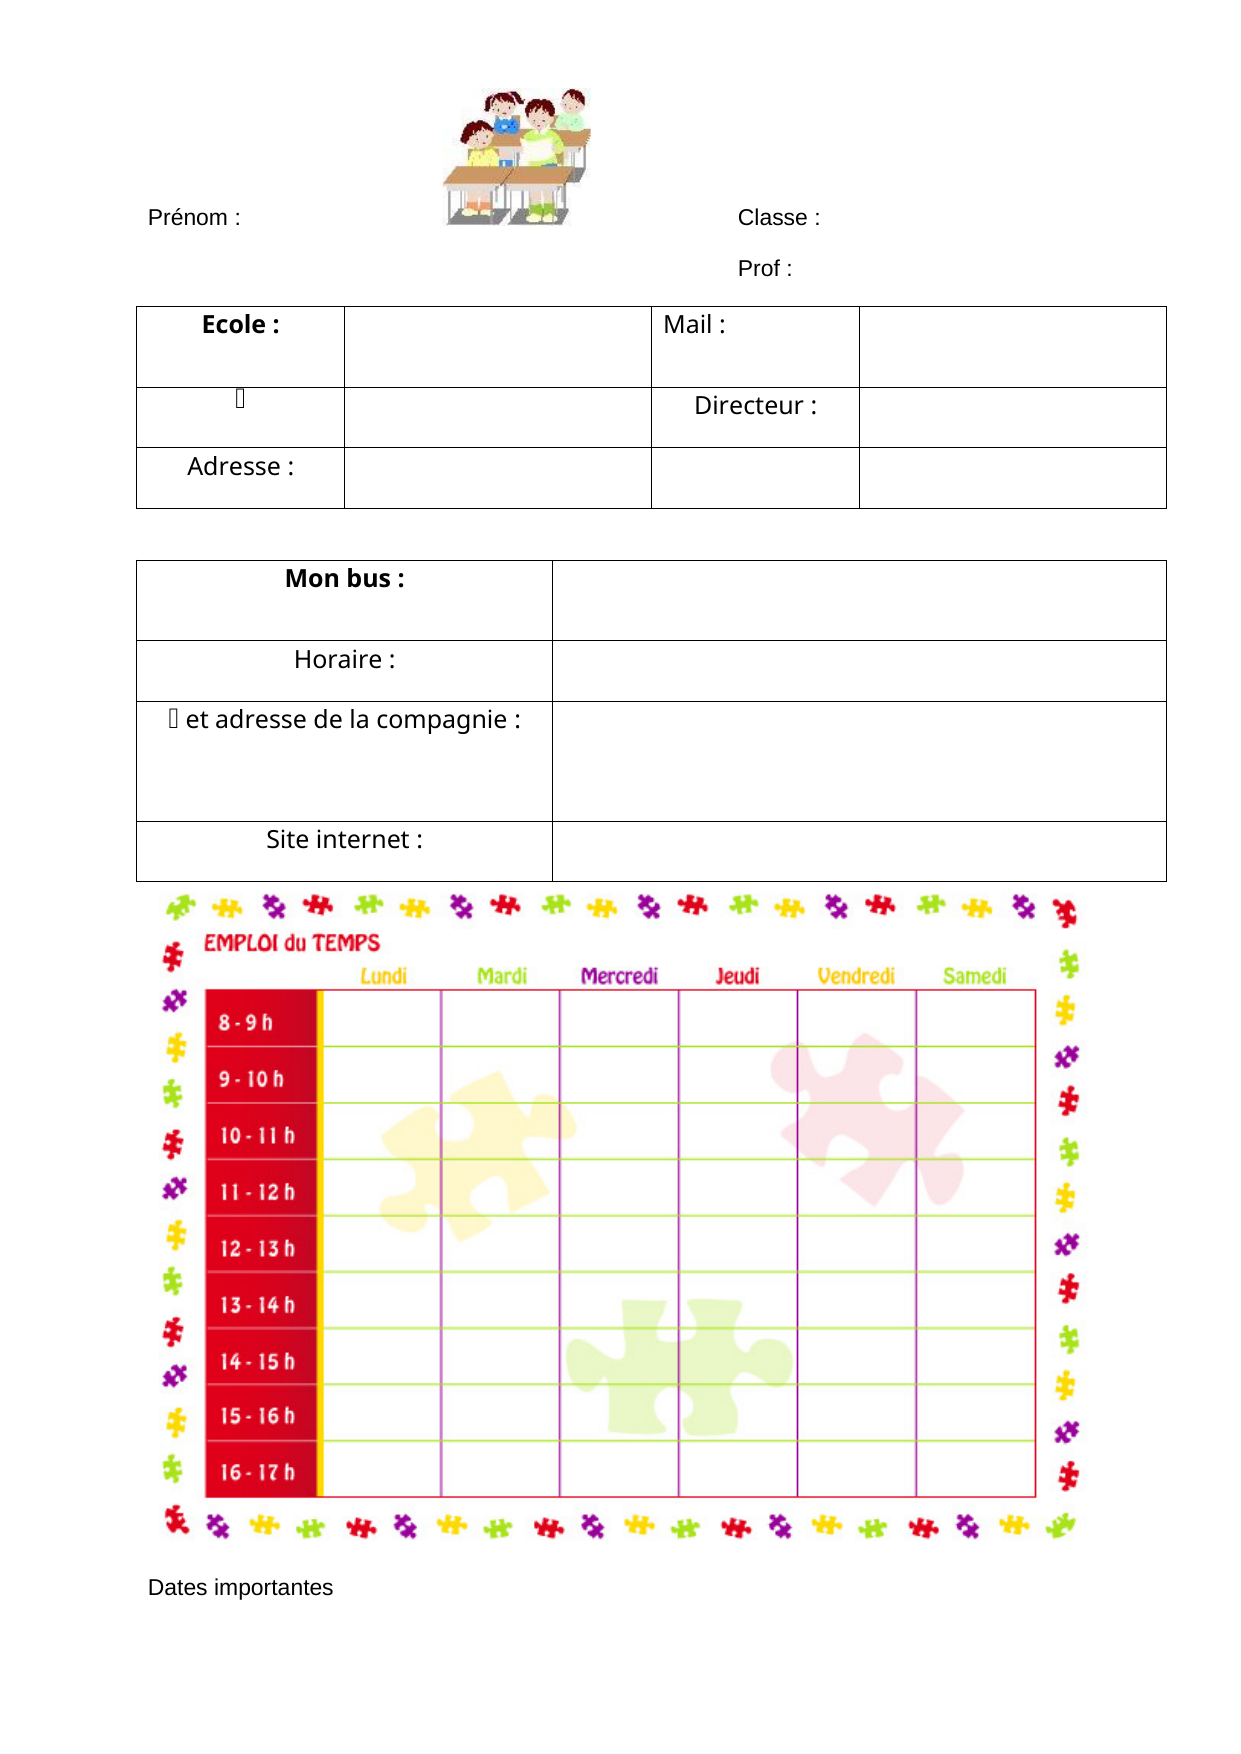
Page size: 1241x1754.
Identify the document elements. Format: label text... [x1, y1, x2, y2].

table_cell Directeur : [652, 388, 859, 447]
table_header Mail : [652, 307, 859, 387]
table_cell [553, 641, 1166, 701]
table_header Mon bus : [137, 561, 552, 640]
table_header [860, 307, 1166, 387]
table_header [345, 307, 651, 387]
table_cell [345, 448, 651, 507]
table_header Ecole : [137, 307, 344, 387]
table_cell [345, 388, 651, 447]
table_cell Horaire : [137, 641, 552, 701]
table_cell [553, 822, 1166, 881]
picture [147, 882, 1093, 1550]
table_cell [652, 448, 859, 507]
text Dates importantes [148, 1574, 1092, 1601]
text Prof : [148, 255, 1092, 281]
table_cell et adresse de la compagnie : [137, 702, 552, 821]
table_cell [553, 702, 1166, 821]
table_cell Adresse : [137, 448, 344, 507]
picture [442, 88, 591, 226]
table_cell [137, 388, 344, 447]
text Prénom : Classe : [148, 89, 1092, 230]
table_cell [860, 448, 1166, 507]
table_cell [860, 388, 1166, 447]
table_cell Site internet : [137, 822, 552, 881]
table_header [553, 561, 1166, 640]
